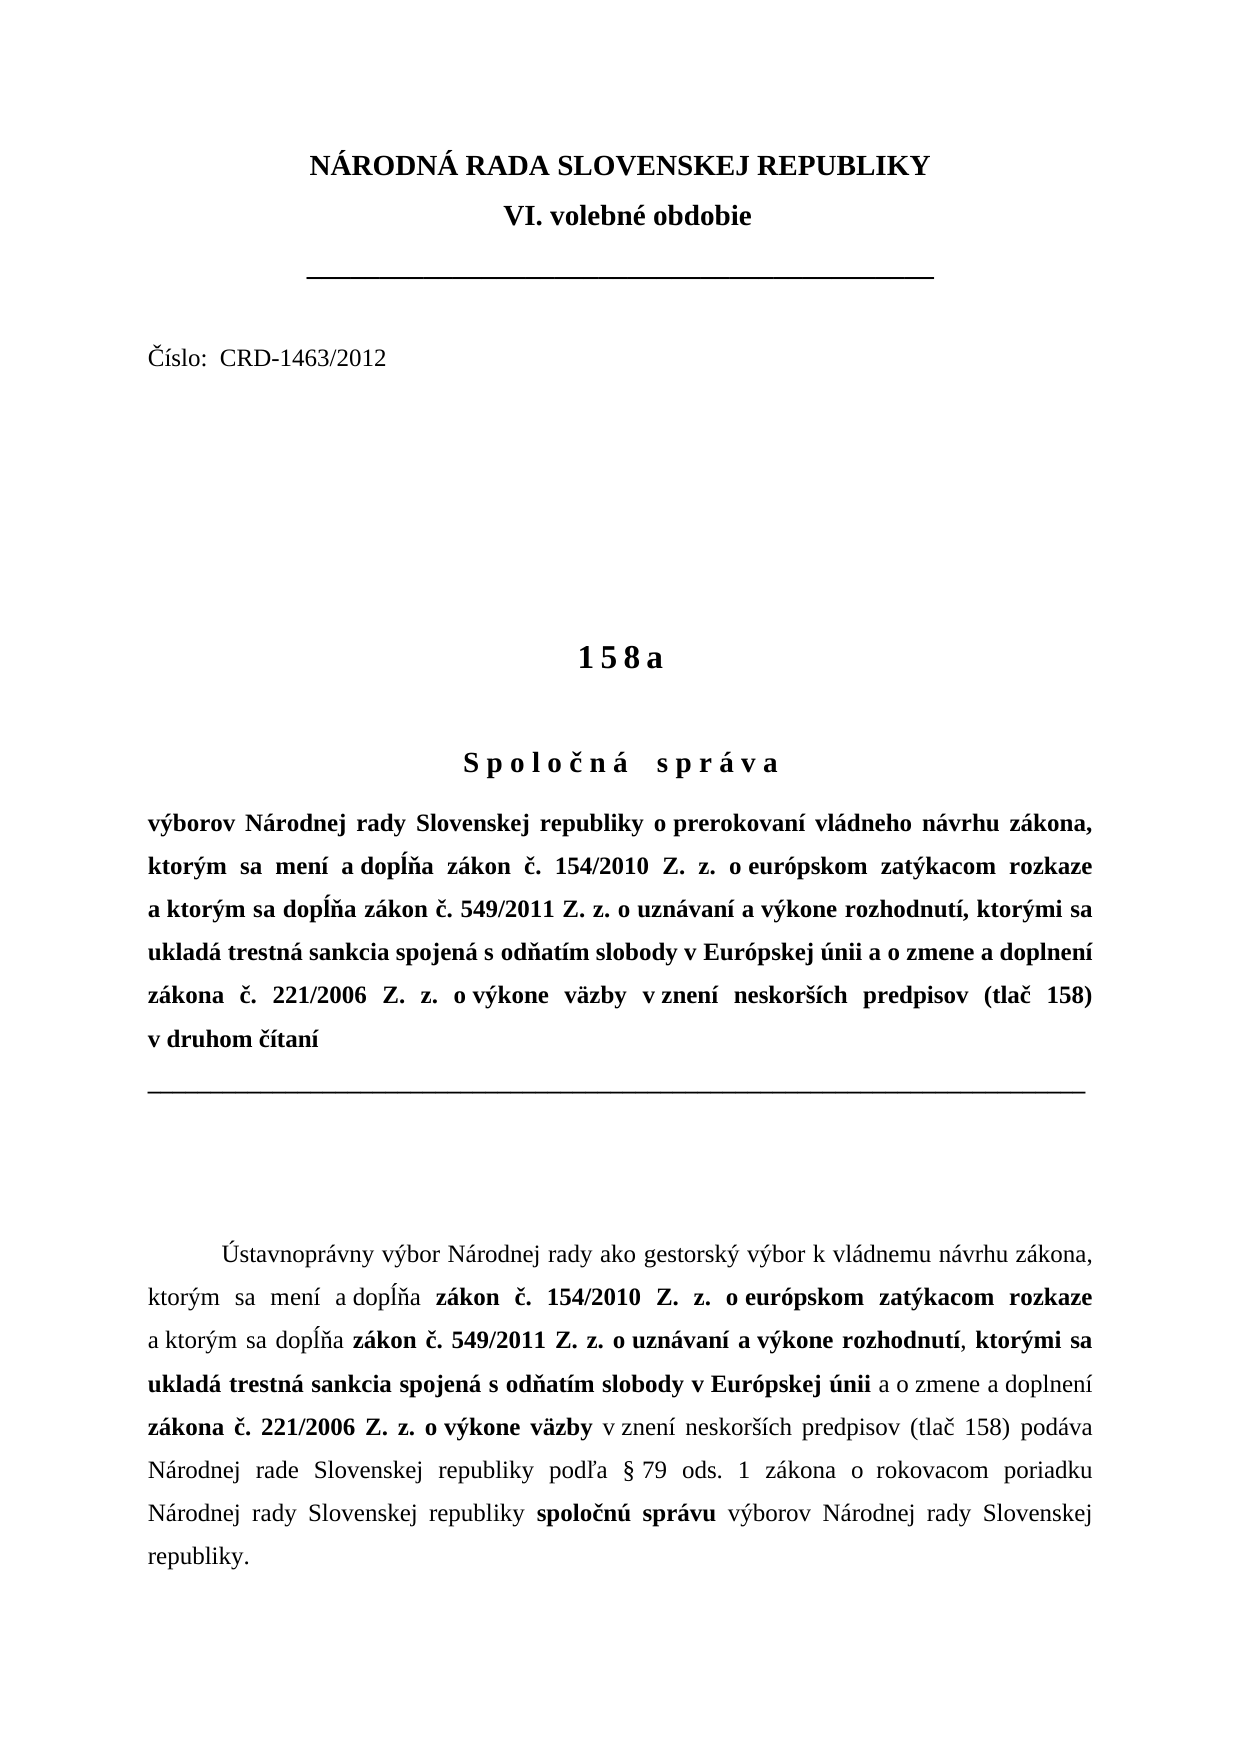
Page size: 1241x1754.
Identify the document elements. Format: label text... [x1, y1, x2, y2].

text Ústavnoprávny výbor Národnej rady ako gestorský výbor k vládnemu návrhu zákona, ktorým sa mení a dopĺňa zákon č. 154/2010 Z. z. o európskom zatýkacom rozkaze a ktorým sa dopĺňa zákon č. 549/2011 Z. z. o uznávaní a výkone rozhodnutí, ktorými sa ukladá trestná sankcia spojená s odňatím slobody v Európskej únii a o zmene a doplnení zákona č. 221/2006 Z. z. o výkone väzby v znení neskorších predpisov (tlač 158) podáva Národnej rade Slovenskej republiky podľa § 79 ods. 1 zákona o rokovacom poriadku Národnej rady Slovenskej republiky spoločnú správu výborov Národnej rady Slovenskej republiky. [148, 1239, 1093, 1570]
text ___________________________________________ [148, 248, 1093, 327]
text 158a [148, 637, 1093, 676]
text výborov Národnej rady Slovenskej republiky o prerokovaní vládneho návrhu zákona, ktorým sa mení a dopĺňa zákon č. 154/2010 Z. z. o európskom zatýkacom rozkaze a ktorým sa dopĺňa zákon č. 549/2011 Z. z. o uznávaní a výkone rozhodnutí, ktorými sa ukladá trestná sankcia spojená s odňatím slobody v Európskej únii a o zmene a doplnení zákona č. 221/2006 Z. z. o výkone väzby v znení neskorších predpisov (tlač 158) v druhom čítaní [148, 808, 1093, 1052]
text Číslo: CRD-1463/2012 [148, 343, 1093, 371]
text NÁRODNÁ RADA SLOVENSKEJ REPUBLIKY [148, 148, 1093, 181]
subtitle S p o l o č n á s p r á v a [148, 745, 1093, 779]
text ___________________________________________________________________________ [148, 1067, 1093, 1096]
text VI. volebné obdobie [148, 198, 1093, 231]
